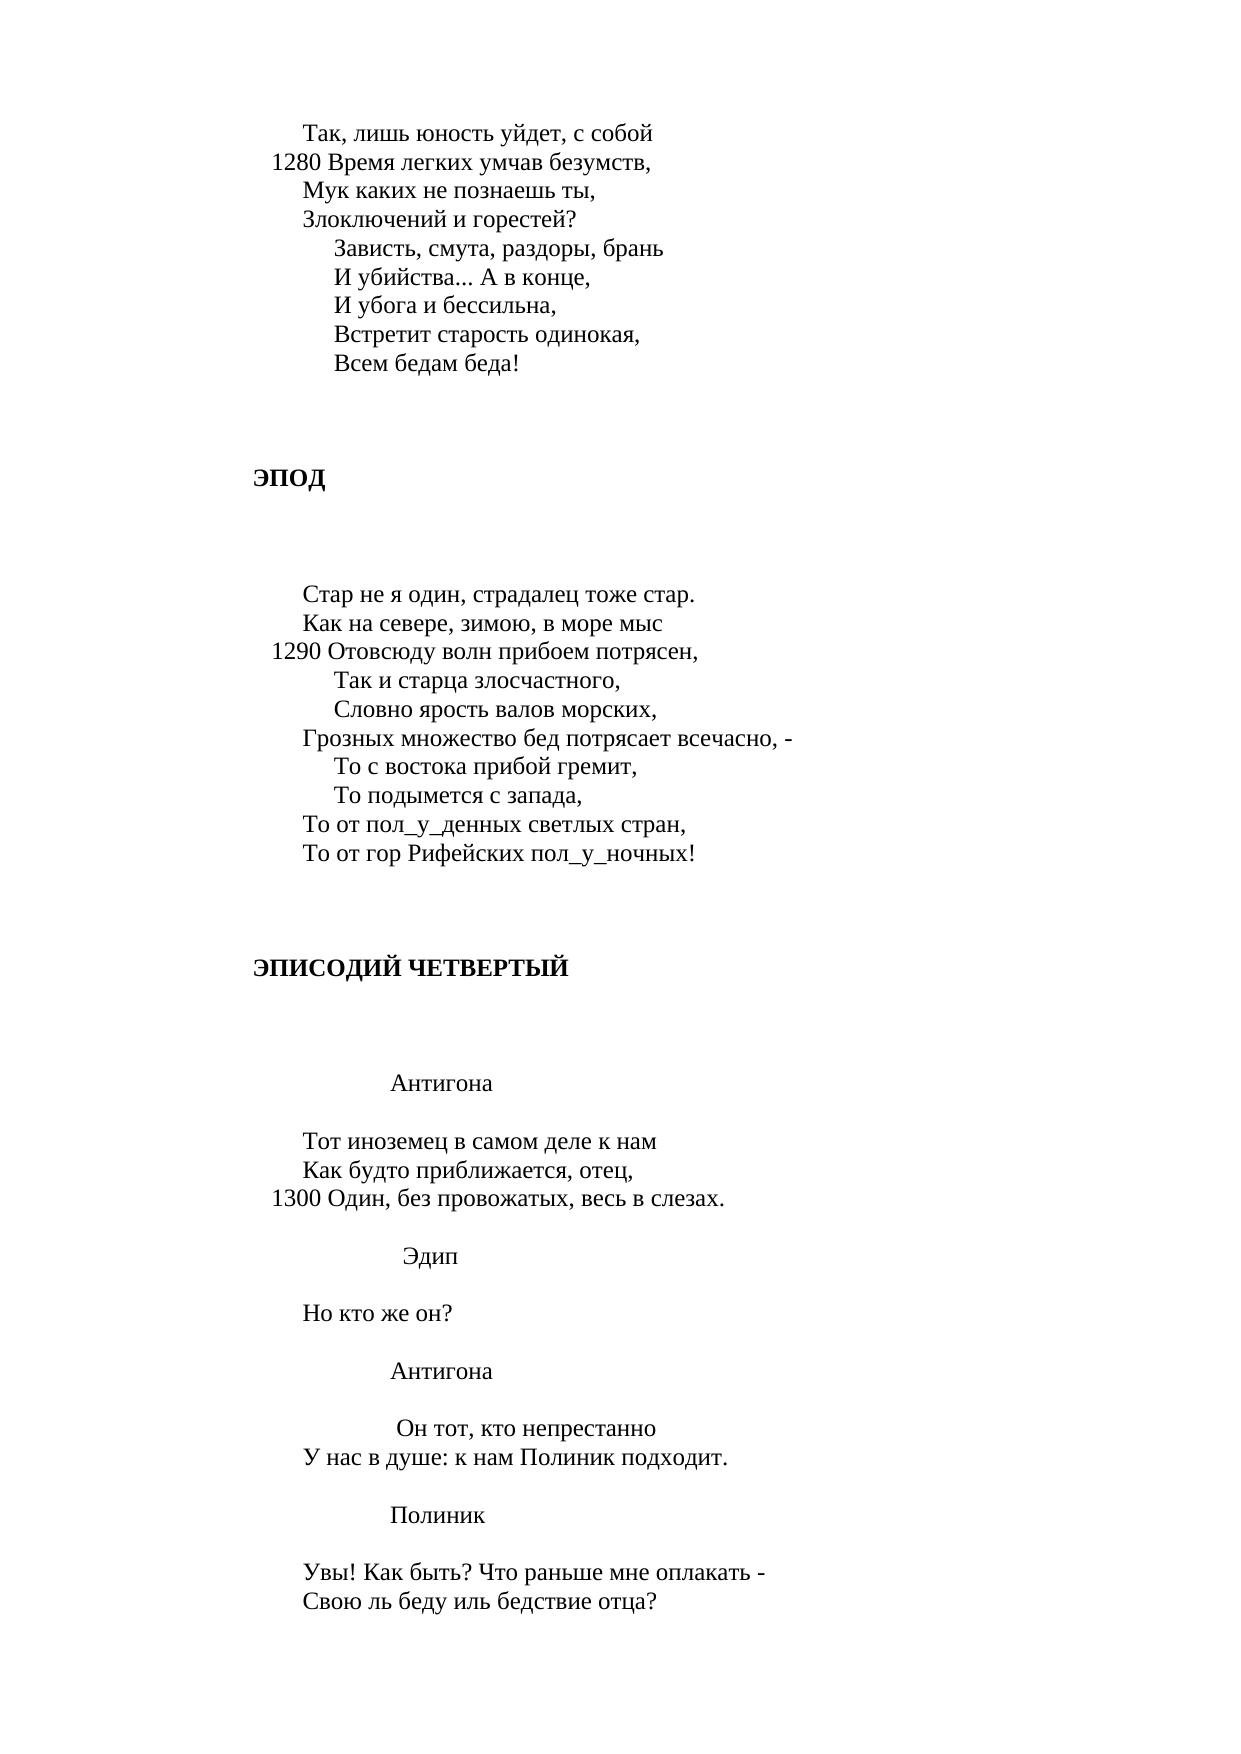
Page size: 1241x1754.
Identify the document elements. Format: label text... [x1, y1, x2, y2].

text То с востока прибой гремит, [177, 751, 1152, 780]
text Грозных множество бед потрясает всечасно, - [177, 723, 1152, 751]
text Словно ярость валов морских, [177, 694, 1152, 723]
text Тот иноземец в самом деле к нам [177, 1126, 1152, 1155]
text И убийства... А в конце, [177, 262, 1152, 291]
text Стар не я один, страдалец тоже стар. [177, 579, 1152, 608]
text Антигона [177, 1068, 1152, 1097]
text Он тот, кто непрестанно [177, 1413, 1152, 1442]
text 1290 Отовсюду волн прибоем потрясен, [177, 636, 1152, 665]
text Так, лишь юность уйдет, с собой [177, 118, 1152, 147]
text Злоключений и горестей? [177, 204, 1152, 233]
text Всем бедам беда! [177, 348, 1152, 377]
text Зависть, смута, раздоры, брань [177, 233, 1152, 262]
text Как будто приближается, отец, [177, 1155, 1152, 1183]
text Встретит старость одинокая, [177, 319, 1152, 348]
text То подымется с запада, [177, 780, 1152, 809]
text Увы! Как быть? Что раньше мне оплакать - [177, 1557, 1152, 1586]
text То от гор Рифейских пол_у_ночных! [177, 838, 1152, 866]
text То от пол_у_денных светлых стран, [177, 809, 1152, 838]
text Полиник [177, 1500, 1152, 1528]
text Свою ль беду иль бедствие отца? [177, 1586, 1152, 1615]
text Мук каких не познаешь ты, [177, 176, 1152, 204]
text Но кто же он? [177, 1298, 1152, 1327]
text И убога и бессильна, [177, 291, 1152, 319]
text Антигона [177, 1356, 1152, 1385]
text Как на севере, зимою, в море мыс [177, 608, 1152, 636]
text 1300 Один, без провожатых, весь в слезах. [177, 1183, 1152, 1212]
subtitle ЭПОД [252, 463, 1152, 492]
text 1280 Время легких умчав безумств, [177, 147, 1152, 176]
text У нас в душе: к нам Полиник подходит. [177, 1442, 1152, 1471]
subtitle ЭПИСОДИЙ ЧЕТВЕРТЫЙ [252, 953, 1152, 982]
text Так и старца злосчастного, [177, 665, 1152, 694]
text Эдип [177, 1241, 1152, 1270]
